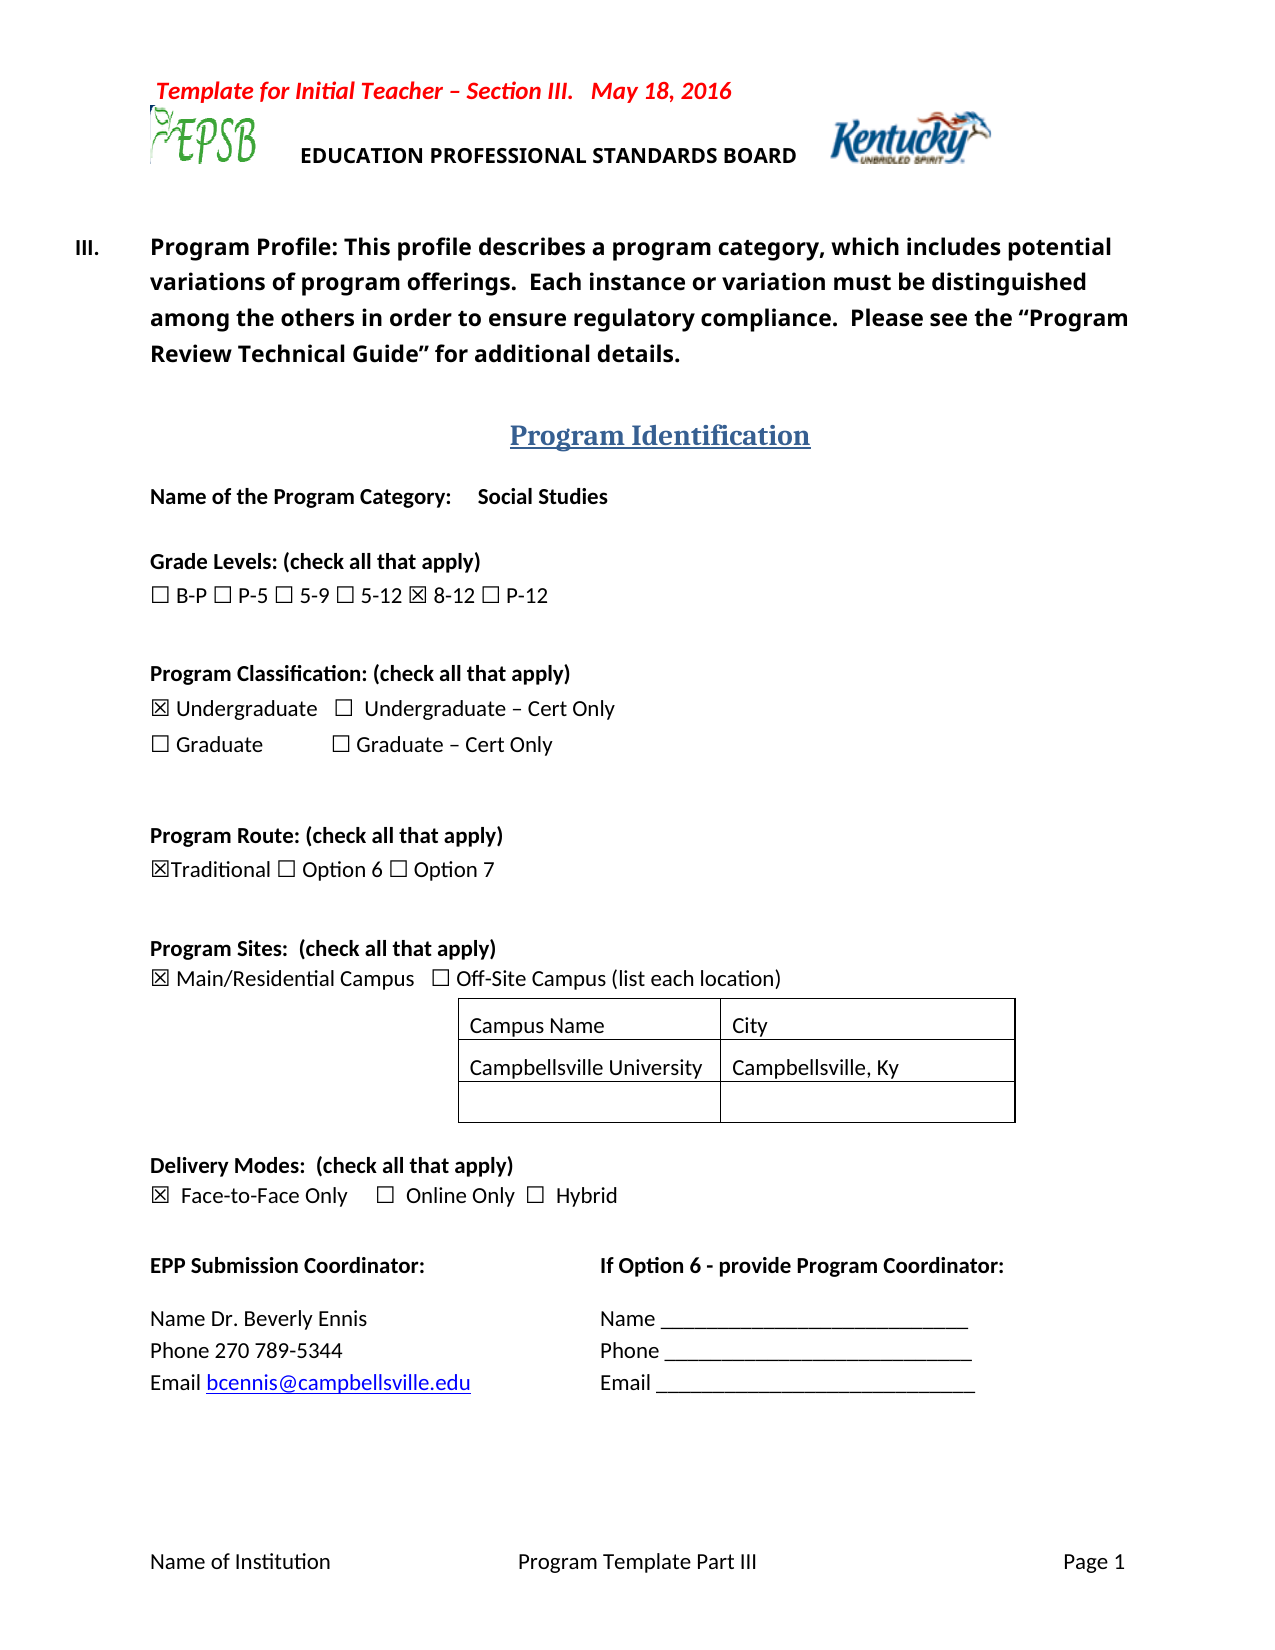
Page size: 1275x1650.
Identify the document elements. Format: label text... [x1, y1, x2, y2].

text EPP Submission Coordinator: If Option 6 - provide Program Coordinator: [150, 1251, 1170, 1279]
text Grade Levels: (check all that apply) [150, 547, 1170, 575]
text Name of the Program Category: [150, 482, 1170, 510]
table_cell Campbellsville, Ky [721, 1040, 1014, 1081]
table_header Campus Name [459, 999, 720, 1039]
list Email bcennis@campbellsville.edu Email ____________________________ [150, 1368, 1170, 1397]
list Phone 270 789-5344 Phone ___________________________ [150, 1336, 1170, 1364]
text Face-to-Face Only Online Only Hybrid [150, 1179, 1245, 1211]
text Traditional Option 6 Option 7 [150, 853, 1170, 884]
list Program Profile: This profile describes a program category, which includes potential variations of program offerings. Each instance or variation must be distinguished among the others in order to ensure regulatory compliance. Please see the “Program Review Technical Guide” for additional details. [75, 230, 1170, 369]
text Undergraduate Undergraduate – Cert Only [150, 692, 1170, 723]
picture [150, 105, 257, 164]
table_cell [721, 1082, 1014, 1122]
text EDUCATION PROFESSIONAL STANDARDS BOARD [150, 106, 1245, 169]
text Delivery Modes: (check all that apply) [150, 1151, 1170, 1179]
table_cell [459, 1082, 720, 1122]
text Main/Residential Campus Off-Site Campus (list each location) [150, 962, 1245, 993]
text Graduate Graduate – Cert Only [150, 728, 1170, 759]
text Program Identification [150, 419, 1170, 452]
text Program Sites: (check all that apply) [150, 934, 1170, 962]
text B-P P-5 5-9 5-12 8-12 P-12 [150, 579, 1170, 610]
text Program Classification: (check all that apply) [150, 659, 1170, 688]
table_cell Campbellsville University [459, 1040, 720, 1081]
list Name Dr. Beverly Ennis Name ___________________________ [150, 1304, 1170, 1332]
table_header City [721, 999, 1014, 1039]
text Program Route: (check all that apply) [150, 821, 1170, 849]
picture [830, 111, 992, 164]
